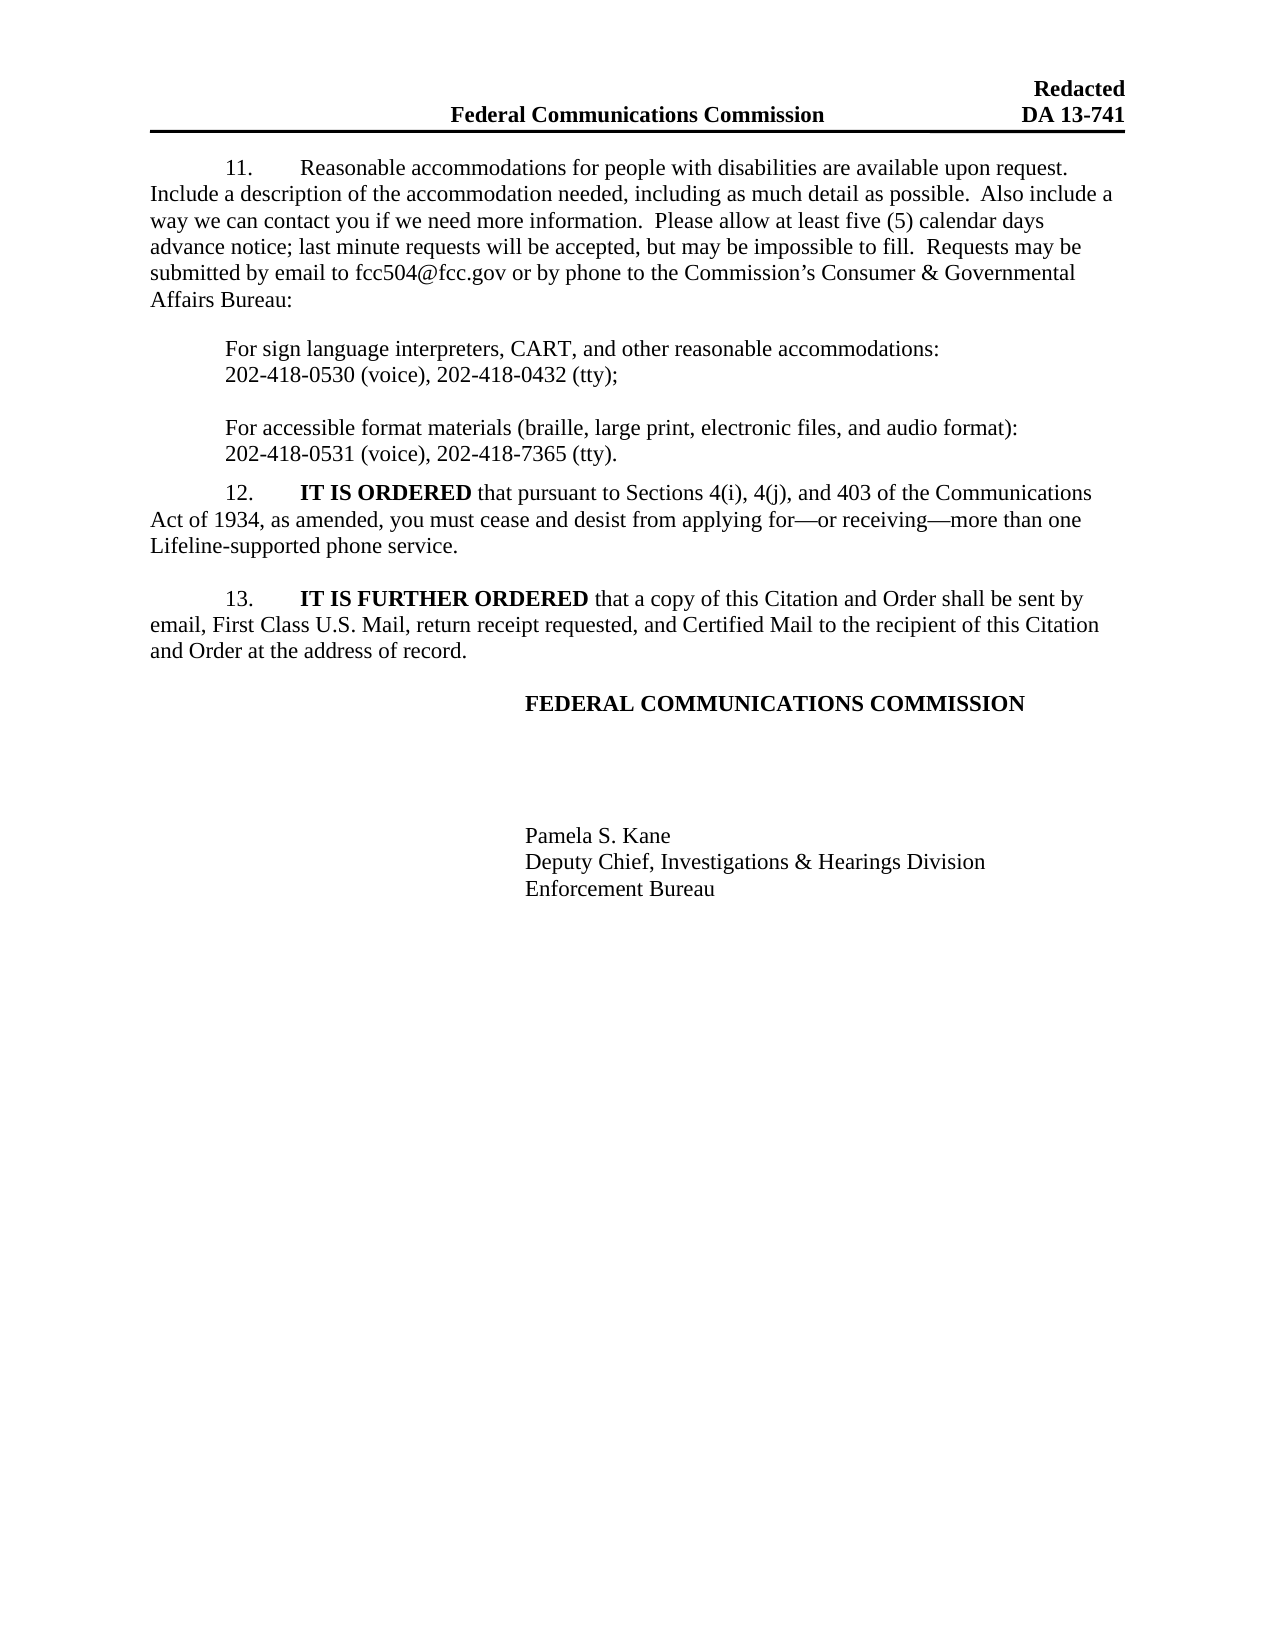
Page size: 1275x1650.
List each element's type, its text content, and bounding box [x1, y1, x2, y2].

list Pamela S. Kane [300, 822, 1125, 848]
list 202-418-0531 (voice), 202-418-7365 (tty). [150, 441, 1125, 467]
text For accessible format materials (braille, large print, electronic files, and audio format): [150, 414, 1125, 441]
text FEDERAL COMMUNICATIONS COMMISSION [525, 690, 1125, 717]
text IT IS ORDERED that pursuant to Sections 4(i), 4(j), and 403 of the Communications Act of 1934, as amended, you must cease and desist from applying for—or receiving—more than one Lifeline-supported phone service. [150, 479, 1125, 558]
text Reasonable accommodations for people with disabilities are available upon request. Include a description of the accommodation needed, including as much detail as possible. Also include a way we can contact you if we need more information. Please allow at least five (5) calendar days advance notice; last minute requests will be accepted, but may be impossible to fill. Requests may be submitted by email to fcc504@fcc.gov or by phone to the Commission’s Consumer & Governmental Affairs Bureau: [150, 154, 1125, 312]
text For sign language interpreters, CART, and other reasonable accommodations: [150, 335, 1125, 361]
list Deputy Chief, Investigations & Hearings Division [300, 848, 1125, 875]
list Enforcement Bureau [300, 875, 1125, 901]
text IT IS FURTHER ORDERED that a copy of this Citation and Order shall be sent by email, First Class U.S. Mail, return receipt requested, and Certified Mail to the recipient of this Citation and Order at the address of record. [150, 585, 1125, 664]
text 202-418-0530 (voice), 202-418-0432 (tty); [150, 361, 1125, 388]
